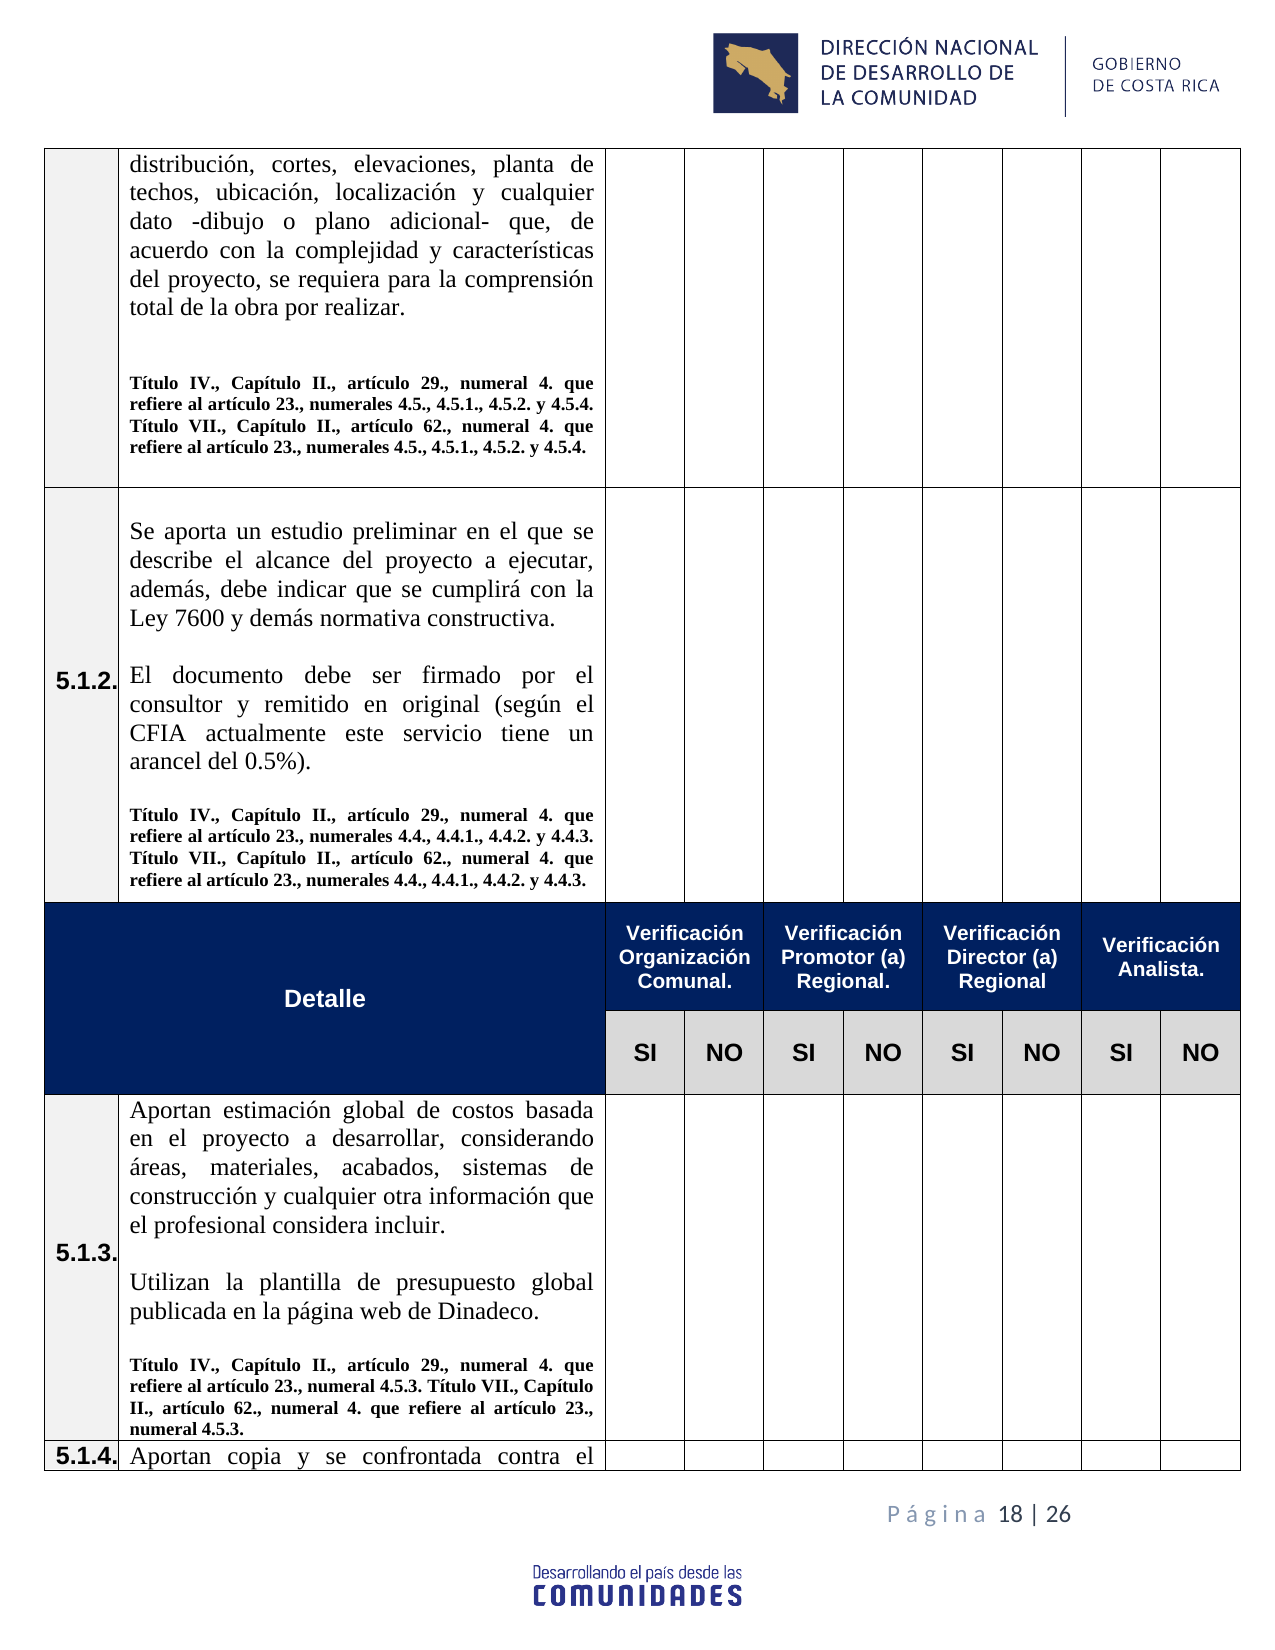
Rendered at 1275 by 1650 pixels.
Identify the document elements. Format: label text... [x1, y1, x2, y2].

table_cell [685, 1441, 763, 1469]
table_cell [1003, 488, 1081, 902]
table_cell [844, 149, 922, 487]
table_cell [606, 149, 684, 487]
table_cell [45, 149, 118, 487]
table_cell [685, 1095, 763, 1440]
table_cell [923, 488, 1002, 902]
table_cell [45, 1095, 118, 1440]
table_cell [923, 1441, 1002, 1469]
table_cell [1082, 1095, 1160, 1440]
table_cell [1161, 488, 1240, 902]
table_cell [45, 1441, 118, 1469]
table_cell [844, 488, 922, 902]
table_cell [1003, 1095, 1081, 1440]
table_cell Verificación Analista. [1082, 903, 1240, 1010]
table_cell NO [685, 1011, 763, 1094]
table_cell [764, 149, 843, 487]
table_cell [1161, 149, 1240, 487]
table_cell [764, 488, 843, 902]
table_cell SI [923, 1011, 1002, 1094]
table_cell [606, 1441, 684, 1469]
table_cell NO [1161, 1011, 1240, 1094]
table_cell Verificación Organización Comunal. [606, 903, 763, 1010]
table_cell Verificación Director (a) Regional [923, 903, 1081, 1010]
table_cell SI [764, 1011, 843, 1094]
table_cell Aportan estimación global de costos basada en el proyecto a desarrollar, considerando áreas, materiales, acabados, sistemas de construcción y cualquier otra información que el profesional considera incluir. Utilizan la plantilla de presupuesto global publicada en la página web de Dinadeco. Título IV., Capítulo II., artículo 29., numeral 4. que refiere al artículo 23., numeral 4.5.3. Título VII., Capítulo II., artículo 62., numeral 4. que refiere al artículo 23., numeral 4.5.3. [119, 1095, 605, 1440]
table_cell [45, 488, 118, 902]
table_cell [844, 1441, 922, 1469]
table_cell NO [844, 1011, 922, 1094]
table_cell [1161, 1441, 1240, 1469]
table_cell [685, 149, 763, 487]
table_cell [764, 1441, 843, 1469]
table_cell [685, 488, 763, 902]
table_cell [1082, 149, 1160, 487]
table_cell NO [1003, 1011, 1081, 1094]
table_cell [119, 1441, 605, 1469]
table_cell [923, 149, 1002, 487]
table_cell [1082, 488, 1160, 902]
table_cell [844, 1095, 922, 1440]
table_cell [1003, 1441, 1081, 1469]
table_cell [1161, 1095, 1240, 1440]
table_cell SI [606, 1011, 684, 1094]
table_cell Verificación Promotor (a) Regional. [764, 903, 922, 1010]
picture [713, 33, 1221, 117]
table_cell [764, 1095, 843, 1440]
table_cell [923, 1095, 1002, 1440]
table_cell [606, 1095, 684, 1440]
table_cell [119, 149, 605, 487]
table_cell [1082, 1441, 1160, 1469]
picture [533, 1565, 742, 1606]
table_cell Detalle [45, 903, 605, 1094]
table_cell [1003, 149, 1081, 487]
table_cell SI [1082, 1011, 1160, 1094]
table_cell [606, 488, 684, 902]
table_cell Se aporta un estudio preliminar en el que se describe el alcance del proyecto a ejecutar, además, debe indicar que se cumplirá con la Ley 7600 y demás normativa constructiva. El documento debe ser firmado por el consultor y remitido en original (según el CFIA actualmente este servicio tiene un arancel del 0.5%). Título IV., Capítulo II., artículo 29., numeral 4. que refiere al artículo 23., numerales 4.4., 4.4.1., 4.4.2. y 4.4.3. Título VII., Capítulo II., artículo 62., numeral 4. que refiere al artículo 23., numerales 4.4., 4.4.1., 4.4.2. y 4.4.3. [119, 488, 605, 902]
